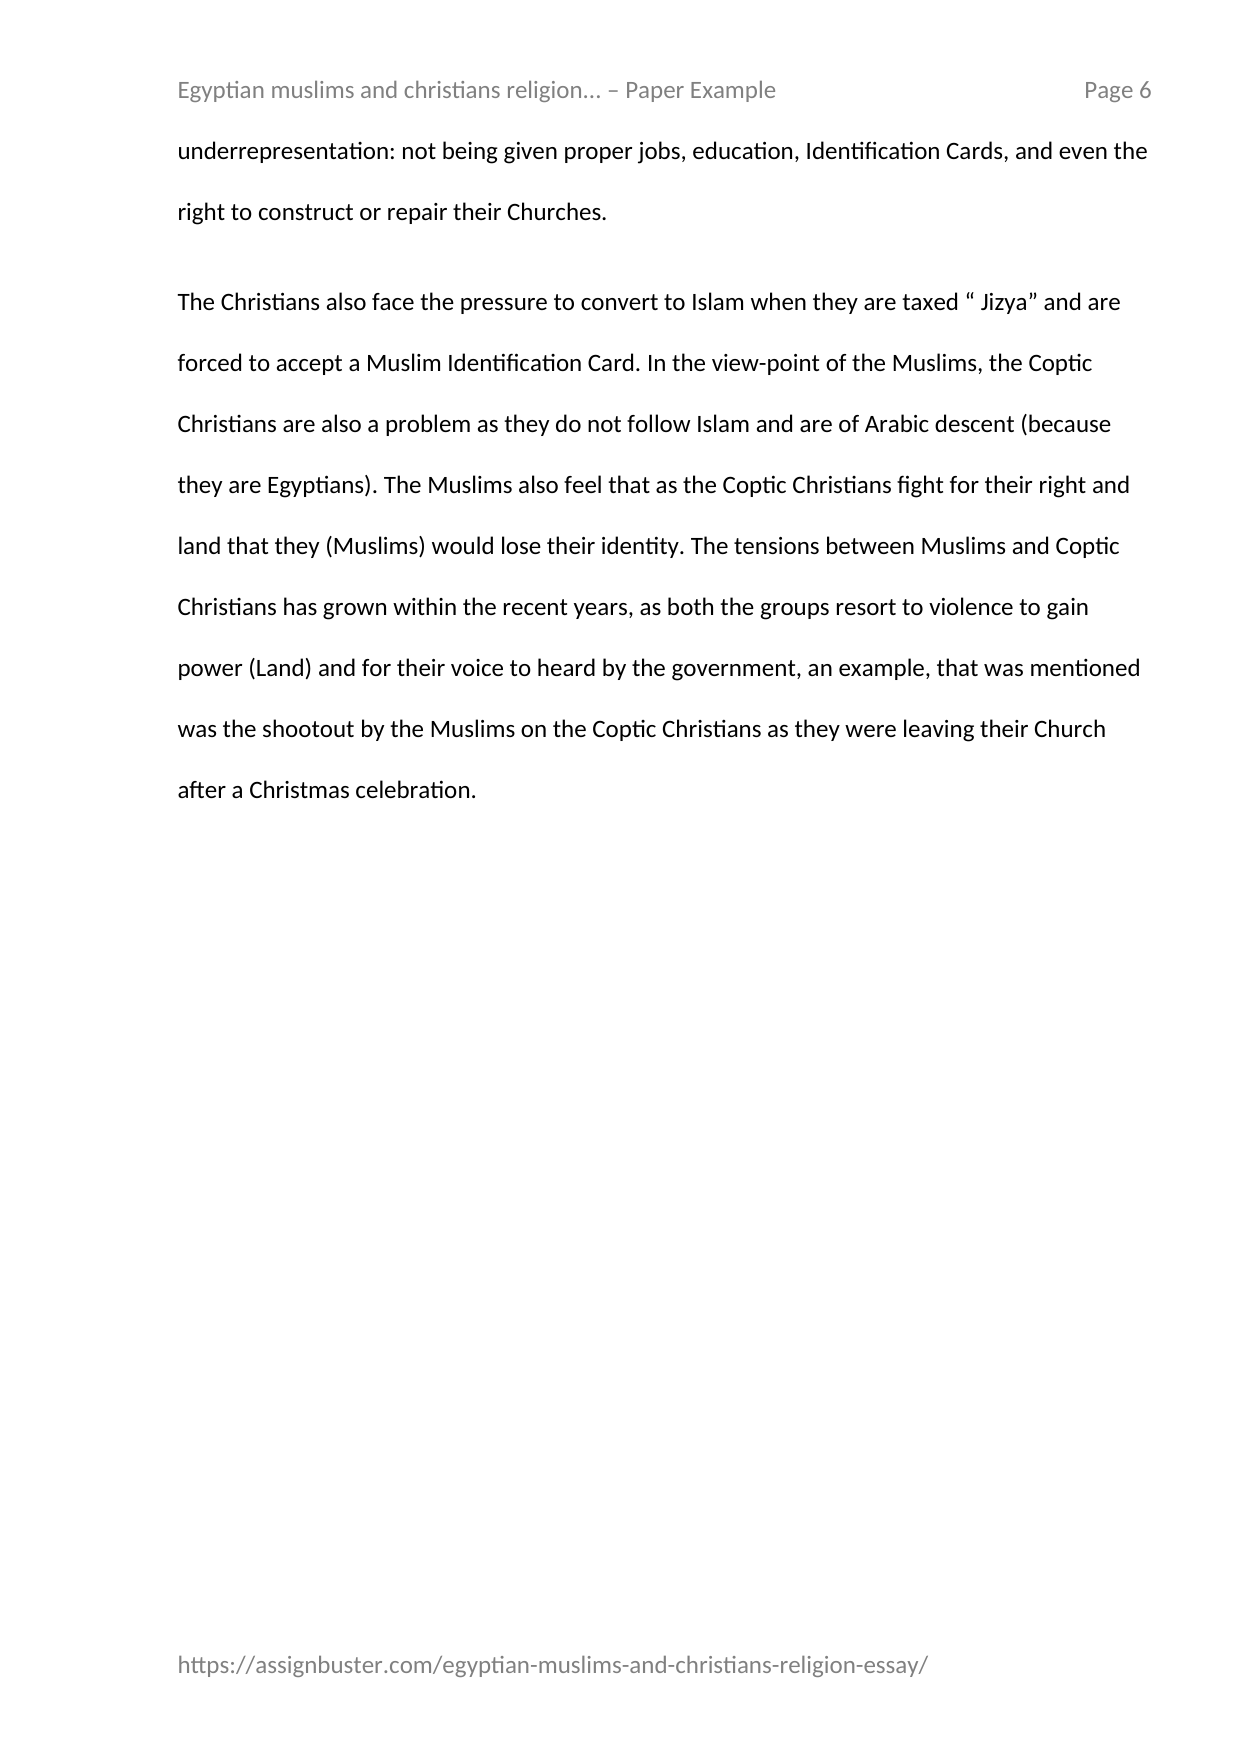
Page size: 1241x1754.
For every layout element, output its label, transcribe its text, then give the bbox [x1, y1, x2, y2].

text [177, 135, 1152, 226]
text The Christians also face the pressure to convert to Islam when they are taxed “ Jizya” and are forced to accept a Muslim Identification Card. In the view-point of the Muslims, the Coptic Christians are also a problem as they do not follow Islam and are of Arabic descent (because they are Egyptians). The Muslims also feel that as the Coptic Christians fight for their right and land that they (Muslims) would lose their identity. The tensions between Muslims and Coptic Christians has grown within the recent years, as both the groups resort to violence to gain power (Land) and for their voice to heard by the government, an example, that was mentioned was the shootout by the Muslims on the Coptic Christians as they were leaving their Church after a Christmas celebration. [177, 286, 1152, 805]
